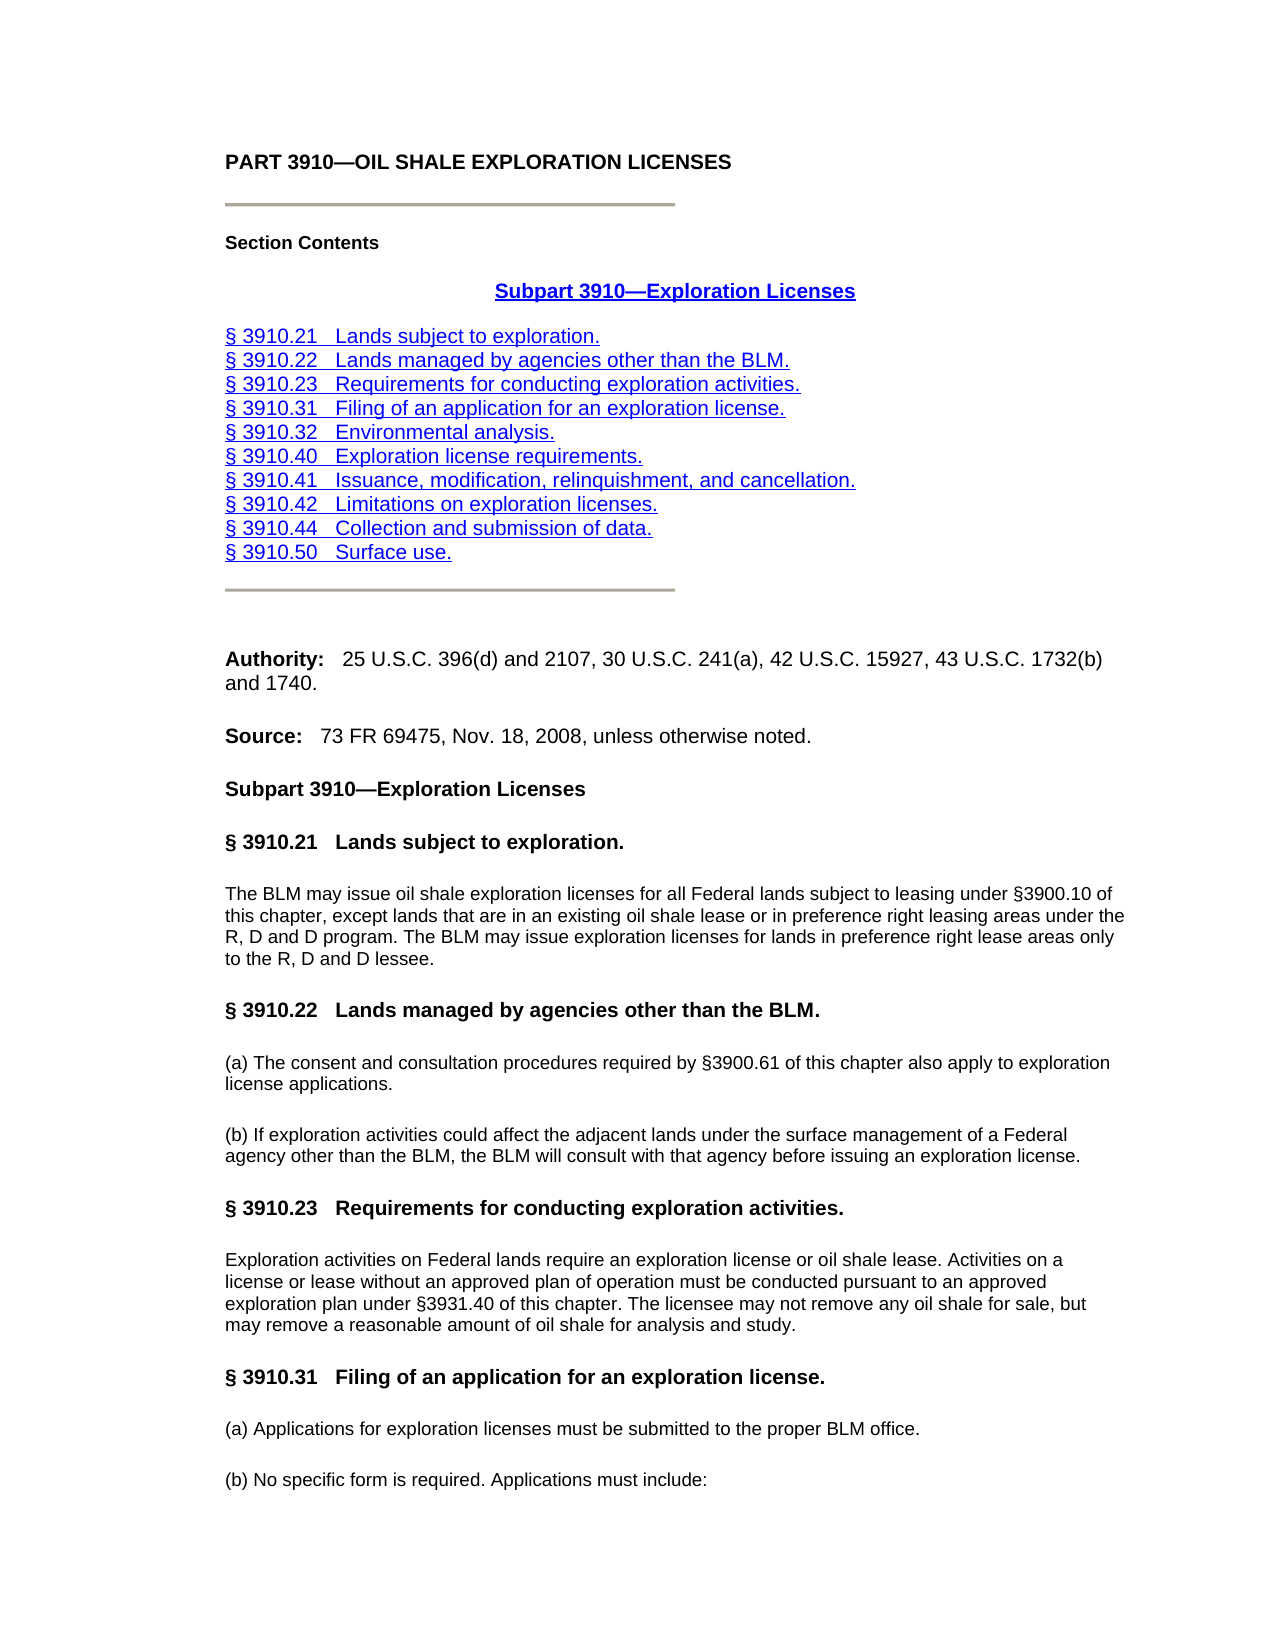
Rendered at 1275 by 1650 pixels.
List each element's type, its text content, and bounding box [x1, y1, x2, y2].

text (a) Applications for exploration licenses must be submitted to the proper BLM office. [225, 1418, 1125, 1439]
text (b) If exploration activities could affect the adjacent lands under the surface management of a Federal agency other than the BLM, the BLM will consult with that agency before issuing an exploration license. [225, 1124, 1125, 1167]
text Subpart 3910—Exploration Licenses [225, 777, 1125, 801]
text Subpart 3910—Exploration Licenses [225, 278, 1125, 302]
text Source: 73 FR 69475, Nov. 18, 2008, unless otherwise noted. [225, 723, 1125, 747]
text § 3910.21 Lands subject to exploration. § 3910.22 Lands managed by agencies other than the BLM. § 3910.23 Requirements for conducting exploration activities. § 3910.31 Filing of an application for an exploration license. § 3910.32 Environmental analysis. § 3910.40 Exploration license requirements. § 3910.41 Issuance, modification, relinquishment, and cancellation. § 3910.42 Limitations on exploration licenses. § 3910.44 Collection and submission of data. § 3910.50 Surface use. [225, 302, 1125, 563]
text PART 3910—OIL SHALE EXPLORATION LICENSES [225, 150, 1125, 174]
text § 3910.22 Lands managed by agencies other than the BLM. [225, 998, 1125, 1022]
text § 3910.21 Lands subject to exploration. [225, 830, 1125, 854]
text Section Contents [225, 232, 1125, 253]
text (a) The consent and consultation procedures required by §3900.61 of this chapter also apply to exploration license applications. [225, 1051, 1125, 1094]
text § 3910.23 Requirements for conducting exploration activities. [225, 1196, 1125, 1220]
text Authority: 25 U.S.C. 396(d) and 2107, 30 U.S.C. 241(a), 42 U.S.C. 15927, 43 U.S.C. 1732(b) and 1740. [225, 646, 1125, 694]
text The BLM may issue oil shale exploration licenses for all Federal lands subject to leasing under §3900.10 of this chapter, except lands that are in an existing oil shale lease or in preference right leasing areas under the R, D and D program. The BLM may issue exploration licenses for lands in preference right lease areas only to the R, D and D lessee. [225, 883, 1125, 969]
text § 3910.31 Filing of an application for an exploration license. [225, 1364, 1125, 1388]
text Exploration activities on Federal lands require an exploration license or oil shale lease. Activities on a license or lease without an approved plan of operation must be conducted pursuant to an approved exploration plan under §3931.40 of this chapter. The licensee may not remove any oil shale for sale, but may remove a reasonable amount of oil shale for analysis and study. [225, 1249, 1125, 1335]
text (b) No specific form is required. Applications must include: [225, 1468, 1125, 1490]
